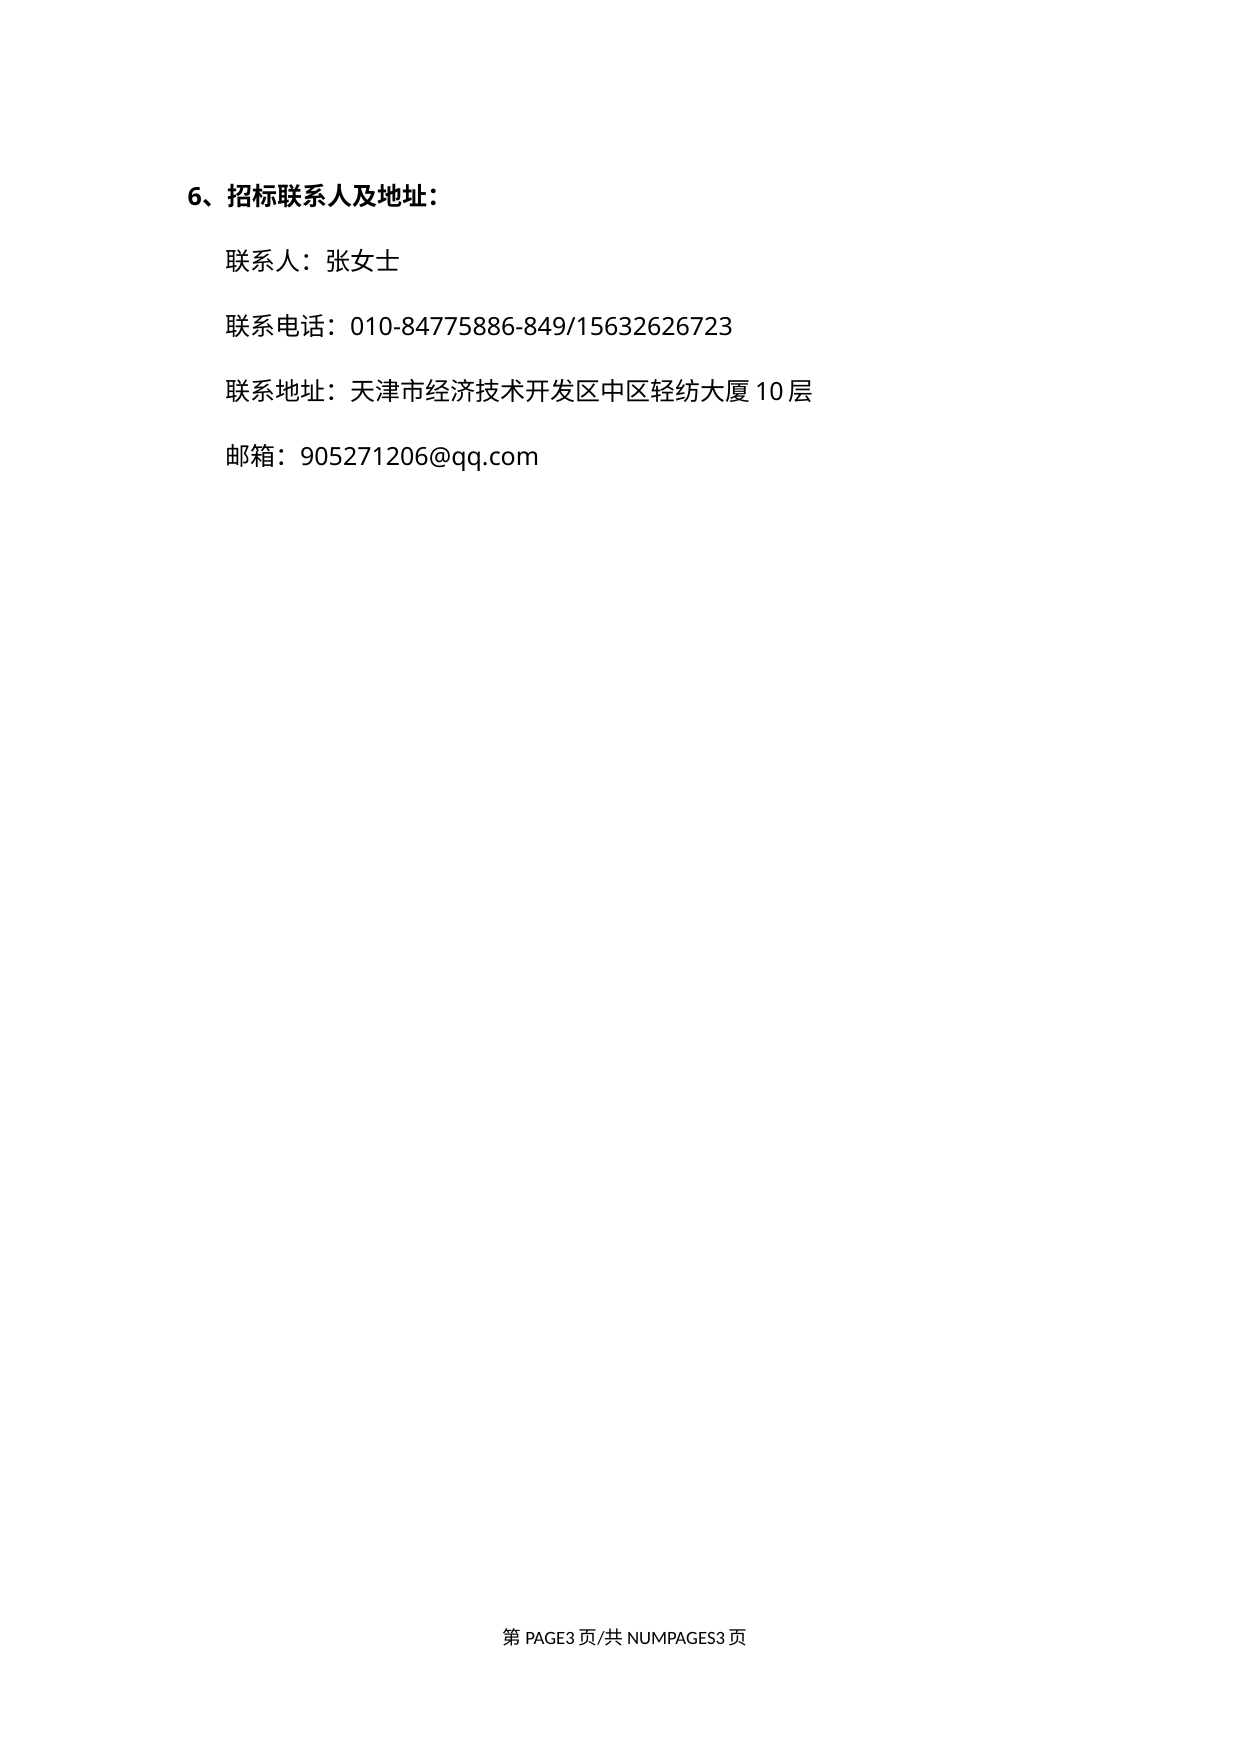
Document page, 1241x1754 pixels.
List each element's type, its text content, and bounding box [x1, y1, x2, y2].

text 联系地址：天津市经济技术开发区中区轻纺大厦10层 [187, 357, 1062, 422]
text 联系电话：010-84775886-849/15632626723 [187, 292, 1062, 357]
text 联系人：张女士 [187, 227, 1062, 292]
text 6、招标联系人及地址： [187, 162, 1062, 227]
text 邮箱：905271206@qq.com [187, 422, 1062, 487]
